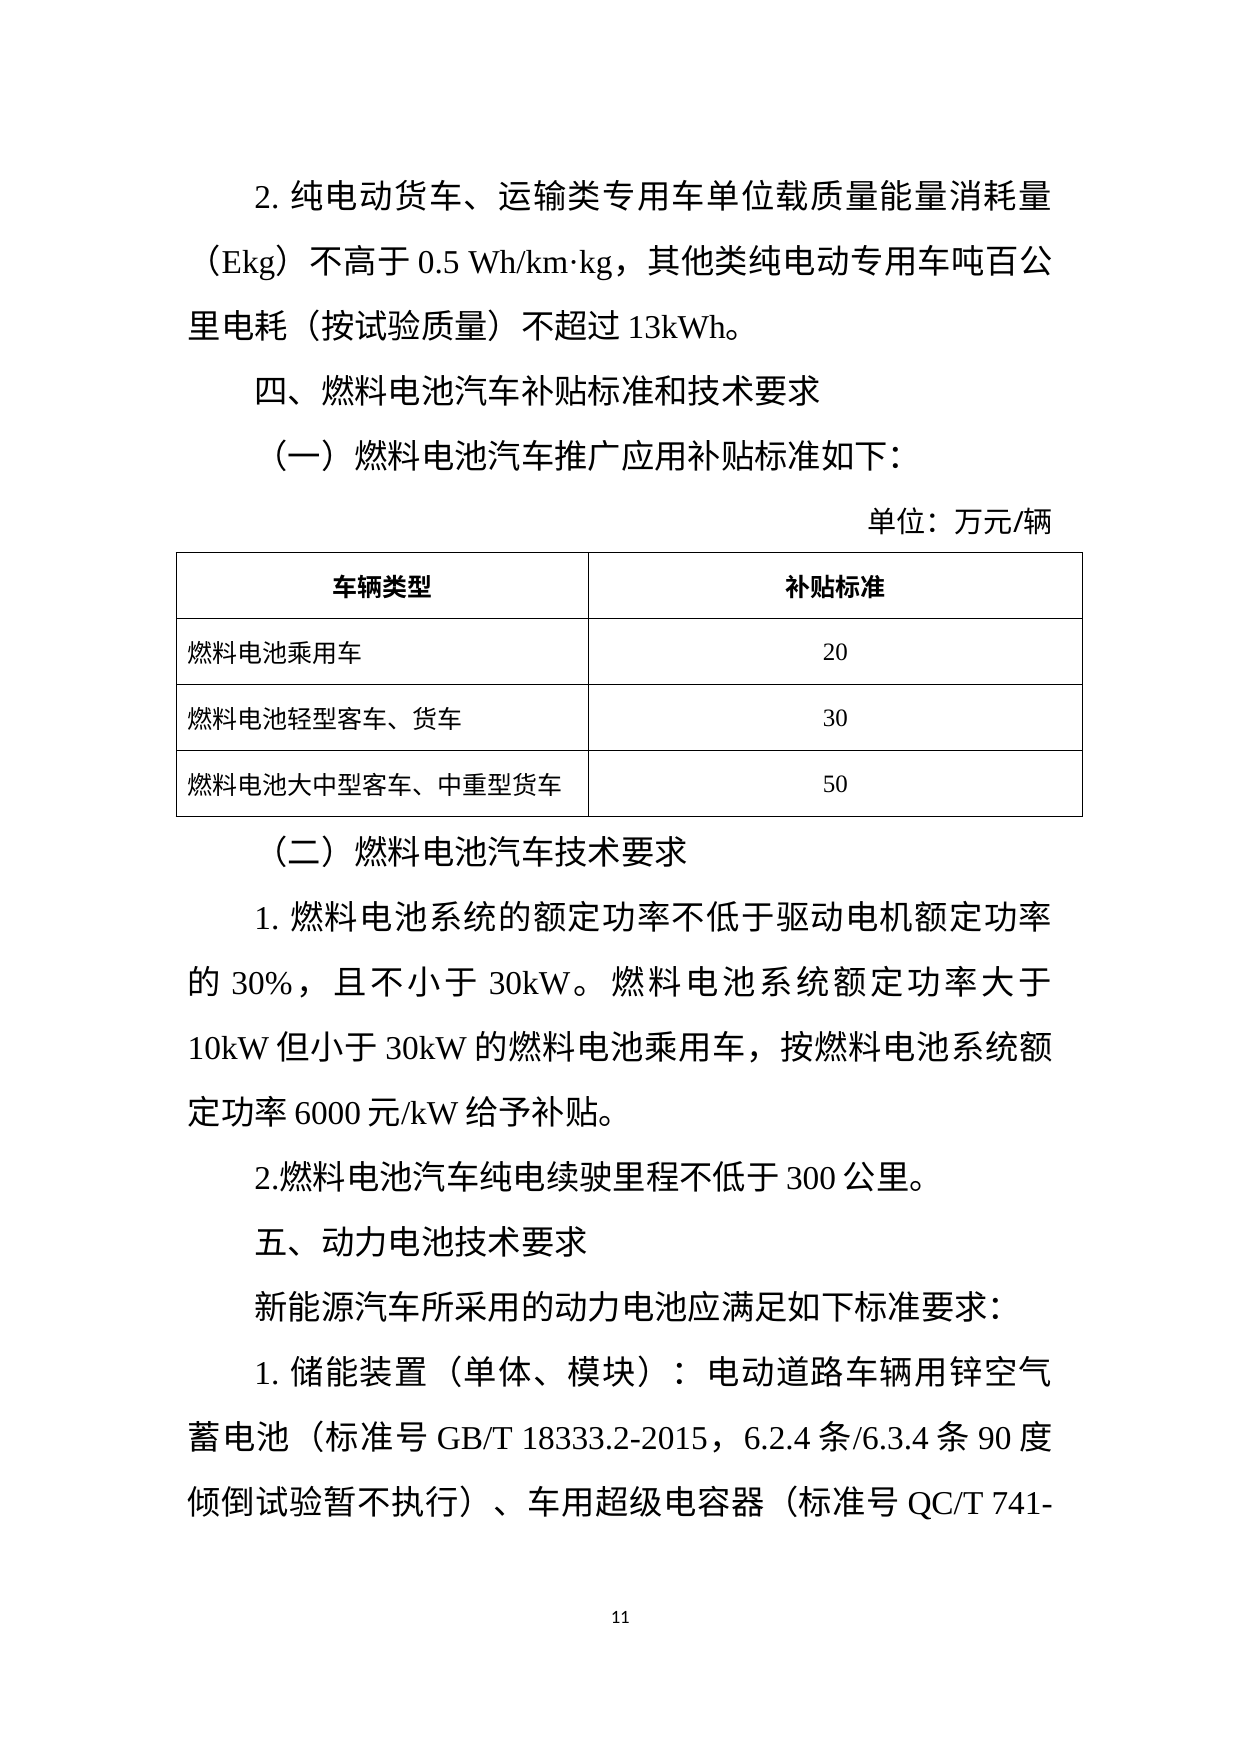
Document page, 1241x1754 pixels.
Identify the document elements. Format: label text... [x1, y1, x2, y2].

table_cell 50 [589, 751, 1082, 816]
text 五、动力电池技术要求 [187, 1207, 1053, 1272]
table_header 补贴标准 [589, 553, 1082, 618]
text 2.燃料电池汽车纯电续驶里程不低于300公里。 [187, 1142, 1053, 1207]
table_cell 燃料电池乘用车 [177, 619, 588, 684]
table_cell 燃料电池轻型客车、货车 [177, 685, 588, 750]
text 2. 纯电动货车、运输类专用车单位载质量能量消耗量（Ekg）不高于0.5 Wh/km·kg，其他类纯电动专用车吨百公里电耗（按试验质量）不超过13kWh。 [187, 162, 1053, 357]
table_cell 20 [589, 619, 1082, 684]
text 1. 燃料电池系统的额定功率不低于驱动电机额定功率的30%，且不小于30kW。燃料电池系统额定功率大于10kW但小于30kW的燃料电池乘用车，按燃料电池系统额定功率6000元/kW给予补贴。 [187, 882, 1053, 1142]
text 新能源汽车所采用的动力电池应满足如下标准要求： [187, 1272, 1053, 1337]
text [187, 1337, 1053, 1532]
text （二）燃料电池汽车技术要求 [187, 817, 1053, 882]
table_header 车辆类型 [177, 553, 588, 618]
text 四、燃料电池汽车补贴标准和技术要求 [187, 357, 1053, 422]
table_cell 燃料电池大中型客车、中重型货车 [177, 751, 588, 816]
table_cell 30 [589, 685, 1082, 750]
text （一）燃料电池汽车推广应用补贴标准如下： [187, 422, 1053, 487]
text 单位：万元/辆 [187, 487, 1053, 552]
